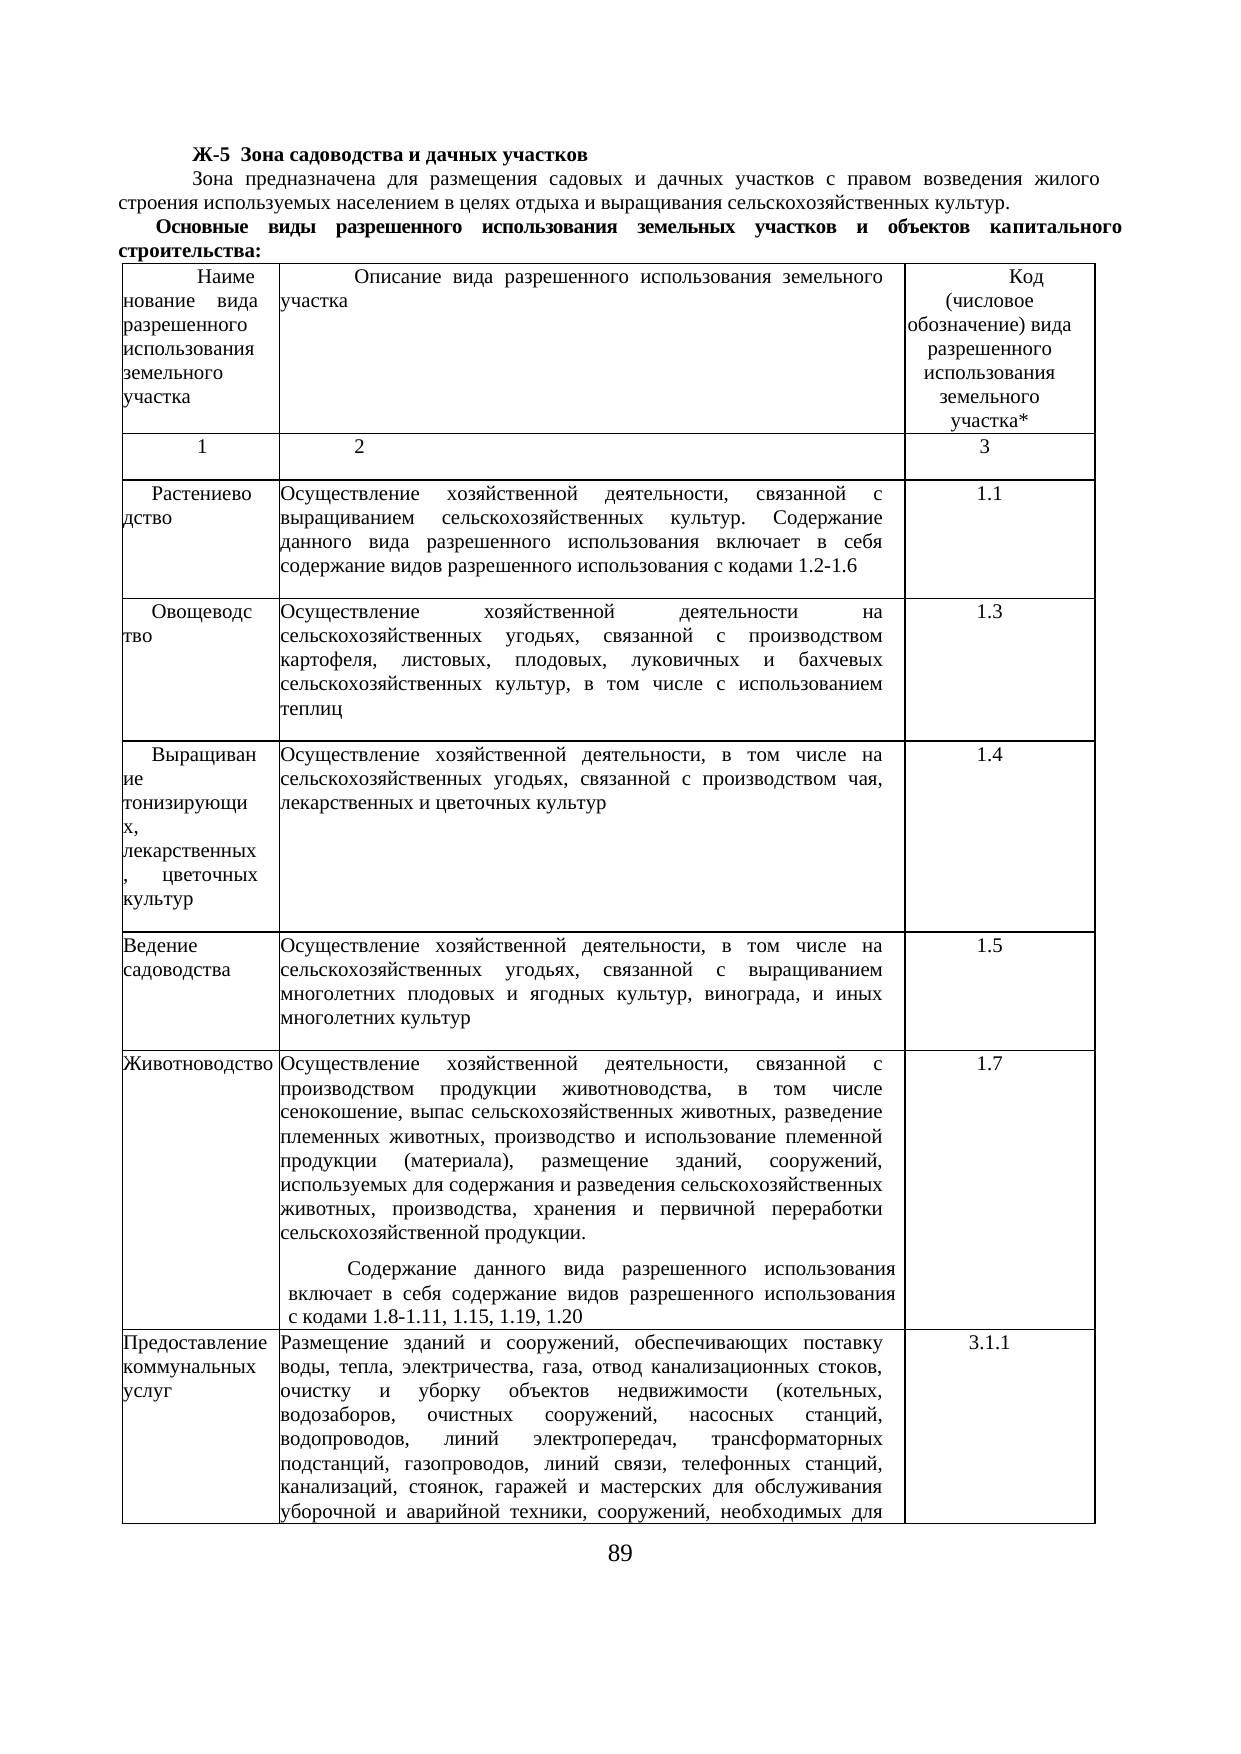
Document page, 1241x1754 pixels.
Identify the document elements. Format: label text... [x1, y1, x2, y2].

text Основные виды разрешенного использования земельных участков и объектов капитального строительства: [118, 214, 1122, 262]
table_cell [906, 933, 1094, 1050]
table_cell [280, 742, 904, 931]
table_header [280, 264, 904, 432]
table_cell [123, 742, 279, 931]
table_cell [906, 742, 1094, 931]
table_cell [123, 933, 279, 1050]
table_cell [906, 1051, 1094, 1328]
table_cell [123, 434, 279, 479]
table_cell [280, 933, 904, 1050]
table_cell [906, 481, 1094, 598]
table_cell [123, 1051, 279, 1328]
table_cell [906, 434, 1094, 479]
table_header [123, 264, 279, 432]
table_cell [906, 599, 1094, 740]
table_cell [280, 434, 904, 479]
text Ж-5 Зона садоводства и дачных участков [118, 142, 1122, 166]
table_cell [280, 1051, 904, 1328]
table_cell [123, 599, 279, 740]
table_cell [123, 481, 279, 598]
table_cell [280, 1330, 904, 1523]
text Зона предназначена для размещения садовых и дачных участков с правом возведения жилого строения используемых населением в целях отдыха и выращивания сельскохозяйственных культур. [118, 166, 1101, 214]
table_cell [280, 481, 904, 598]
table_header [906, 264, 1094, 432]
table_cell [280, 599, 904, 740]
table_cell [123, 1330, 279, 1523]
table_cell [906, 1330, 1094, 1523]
